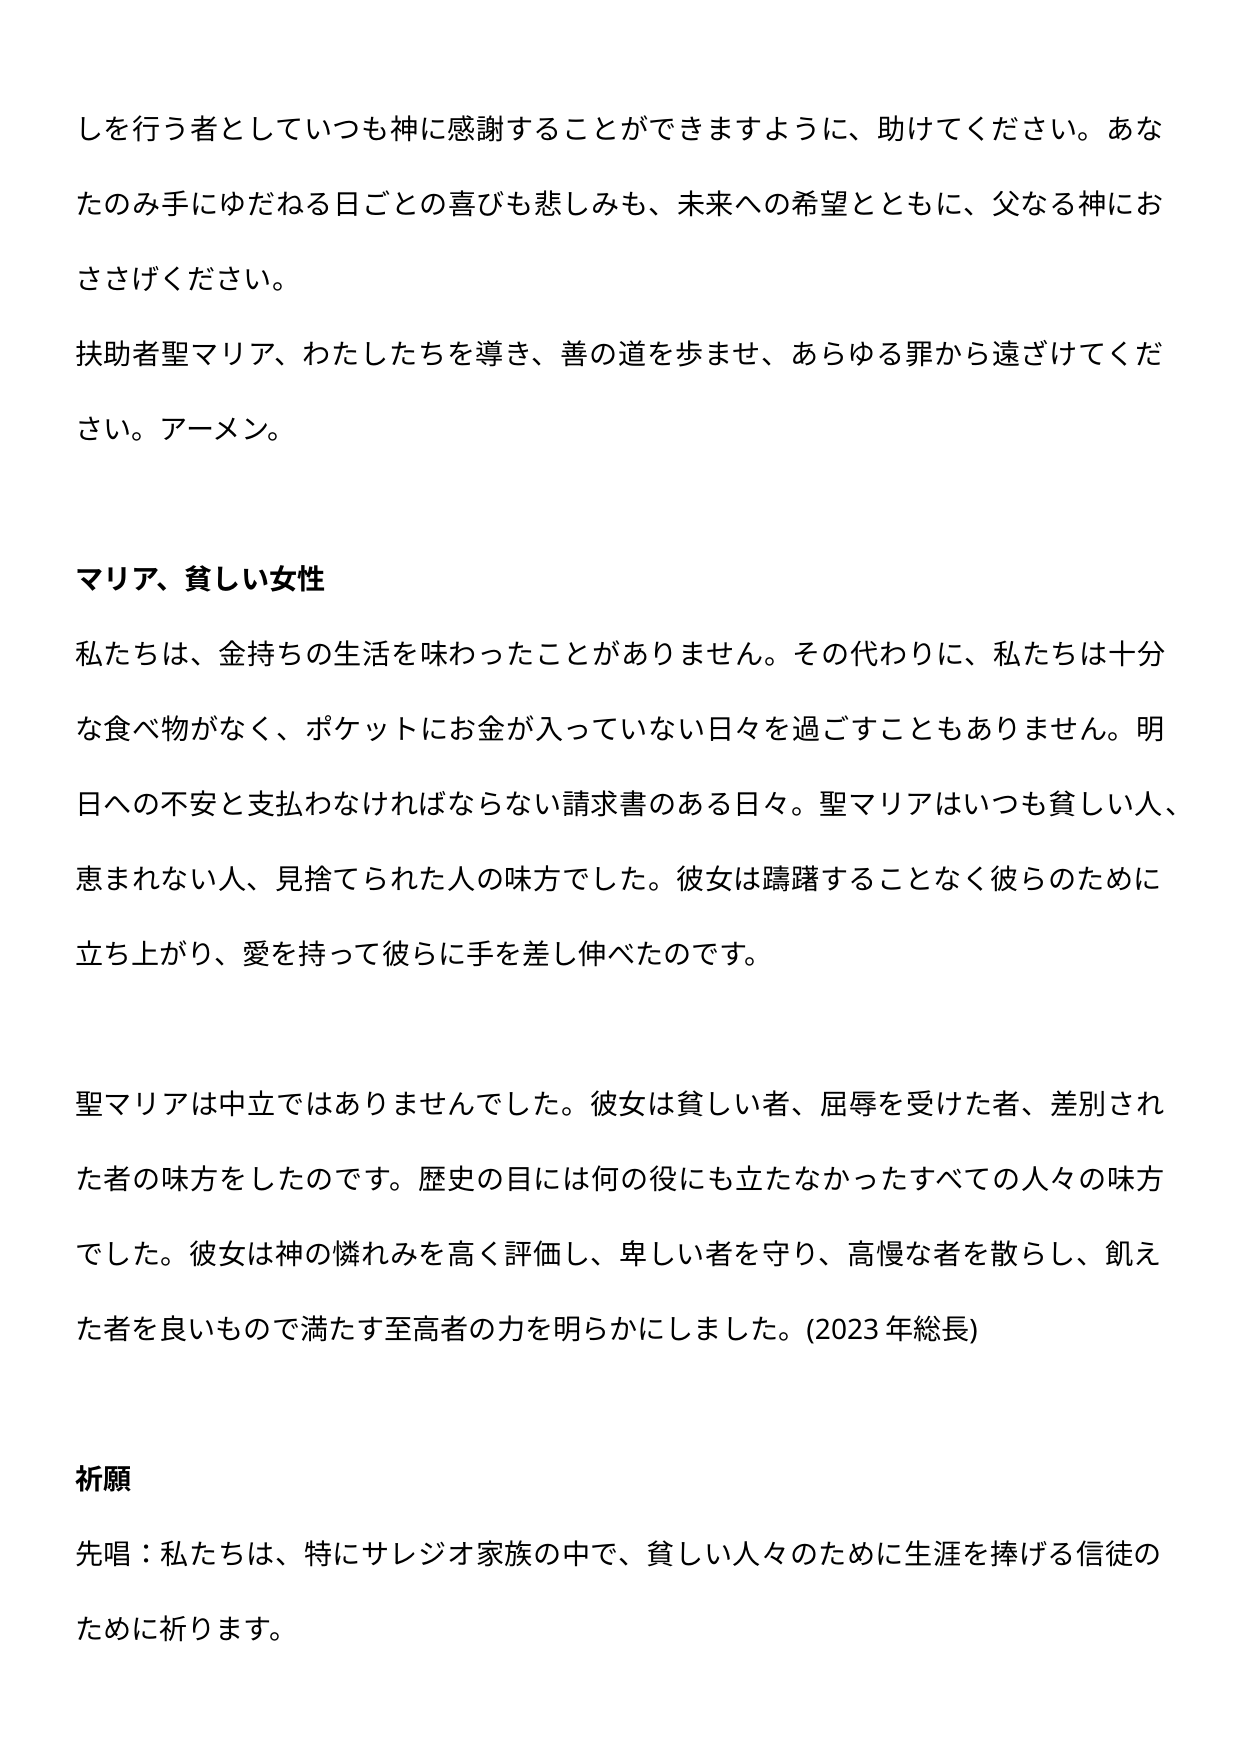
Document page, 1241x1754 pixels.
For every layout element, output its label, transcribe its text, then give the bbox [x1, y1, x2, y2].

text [75, 89, 1165, 314]
text 私たちは、金持ちの生活を味わったことがありません。その代わりに、私たちは十分な食べ物がなく、ポケットにお金が入っていない日々を過ごすこともありません。明日への不安と支払わなければならない請求書のある日々。聖マリアはいつも貧しい人、恵まれない人、見捨てられた人の味方でした。彼女は躊躇することなく彼らのために立ち上がり、愛を持って彼らに手を差し伸べたのです。 [75, 614, 1165, 989]
text マリア、貧しい女性 [75, 539, 1165, 614]
text 扶助者聖マリア、わたしたちを導き、善の道を歩ませ、あらゆる罪から遠ざけてください。アーメン。 [75, 314, 1165, 464]
text 祈願 [75, 1439, 1165, 1514]
text 聖マリアは中立ではありませんでした。彼女は貧しい者、屈辱を受けた者、差別された者の味方をしたのです。歴史の目には何の役にも立たなかったすべての人々の味方でした。彼女は神の憐れみを高く評価し、卑しい者を守り、高慢な者を散らし、飢えた者を良いもので満たす至高者の力を明らかにしました。(2023年総長) [75, 1064, 1165, 1364]
text 先唱：私たちは、特にサレジオ家族の中で、貧しい人々のために生涯を捧げる信徒のために祈ります。 [75, 1514, 1165, 1664]
